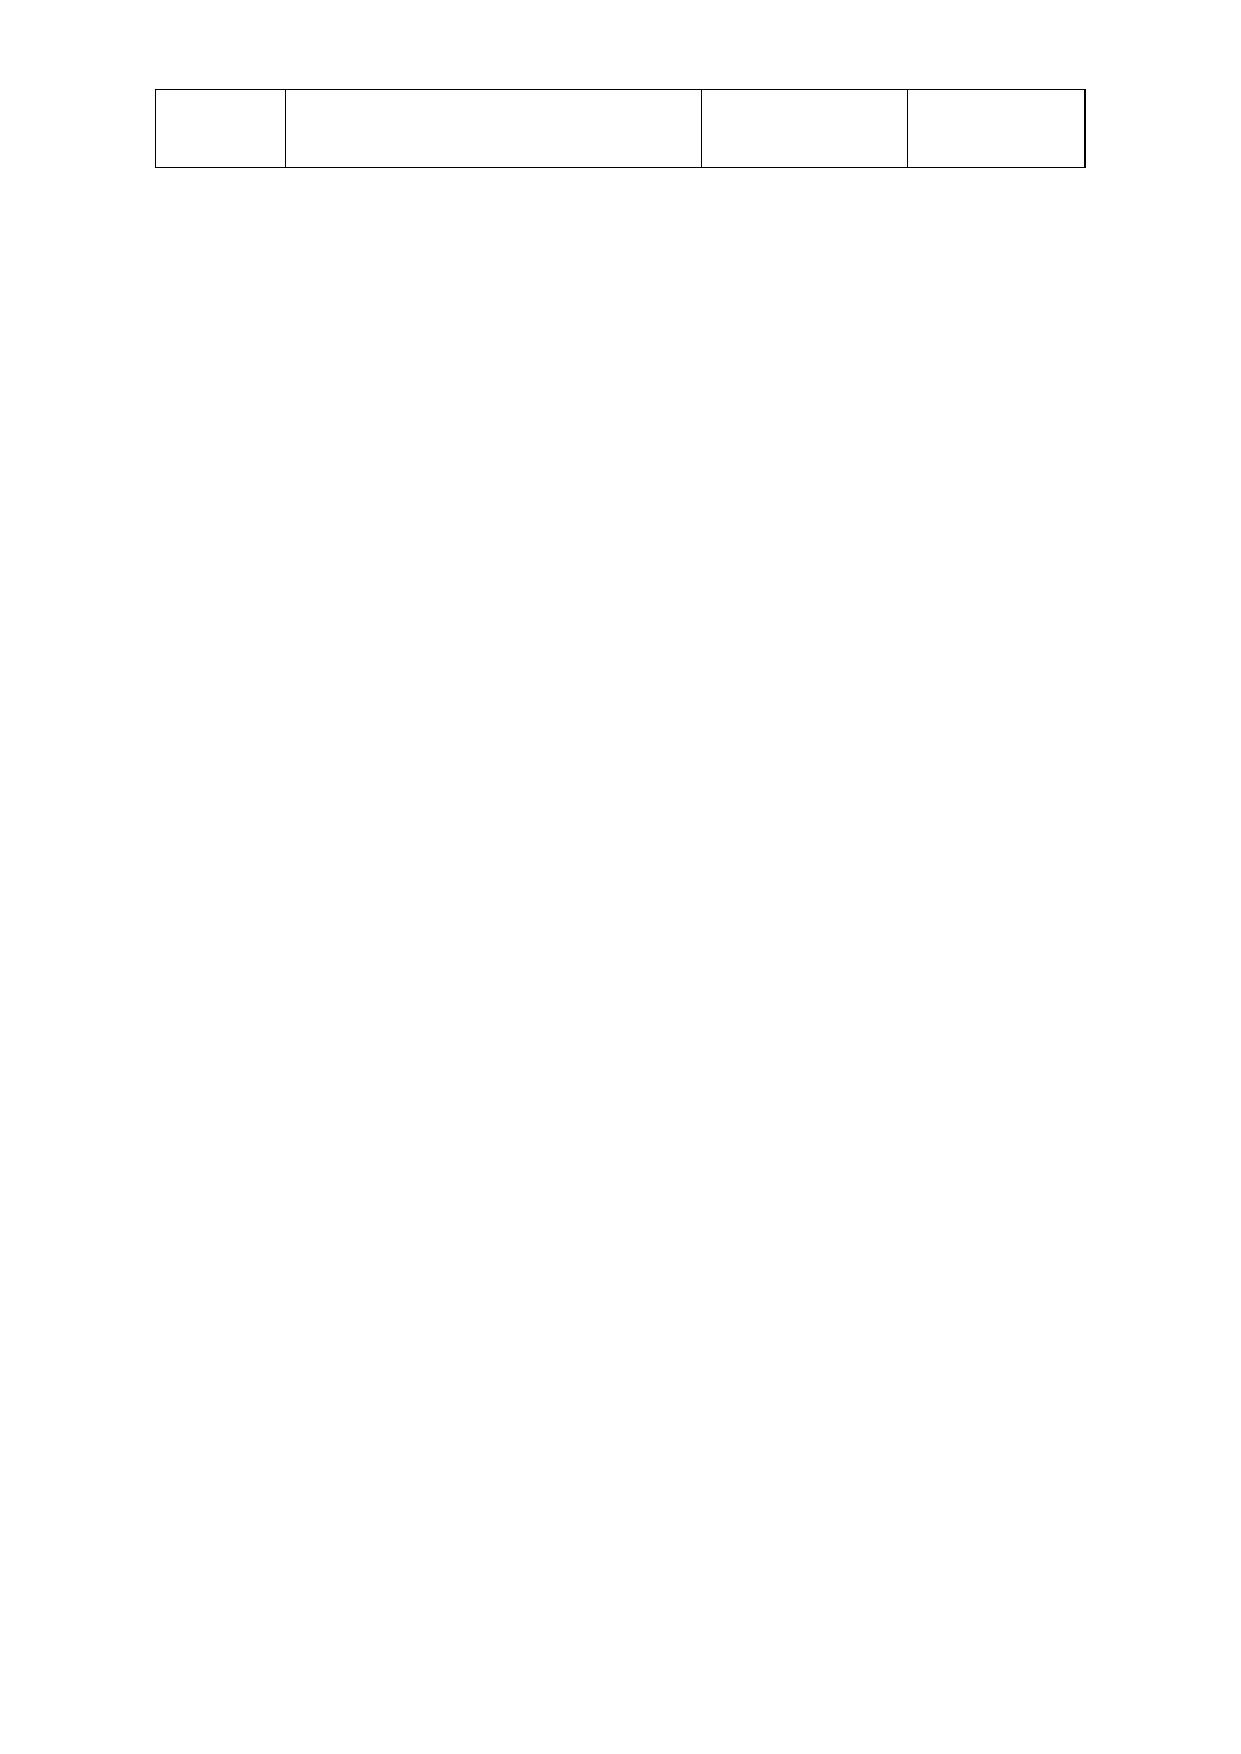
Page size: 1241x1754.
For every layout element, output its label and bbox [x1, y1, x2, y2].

table_cell [702, 90, 907, 167]
table_cell [908, 90, 1084, 167]
table_cell [286, 90, 701, 167]
table_cell [156, 90, 285, 167]
